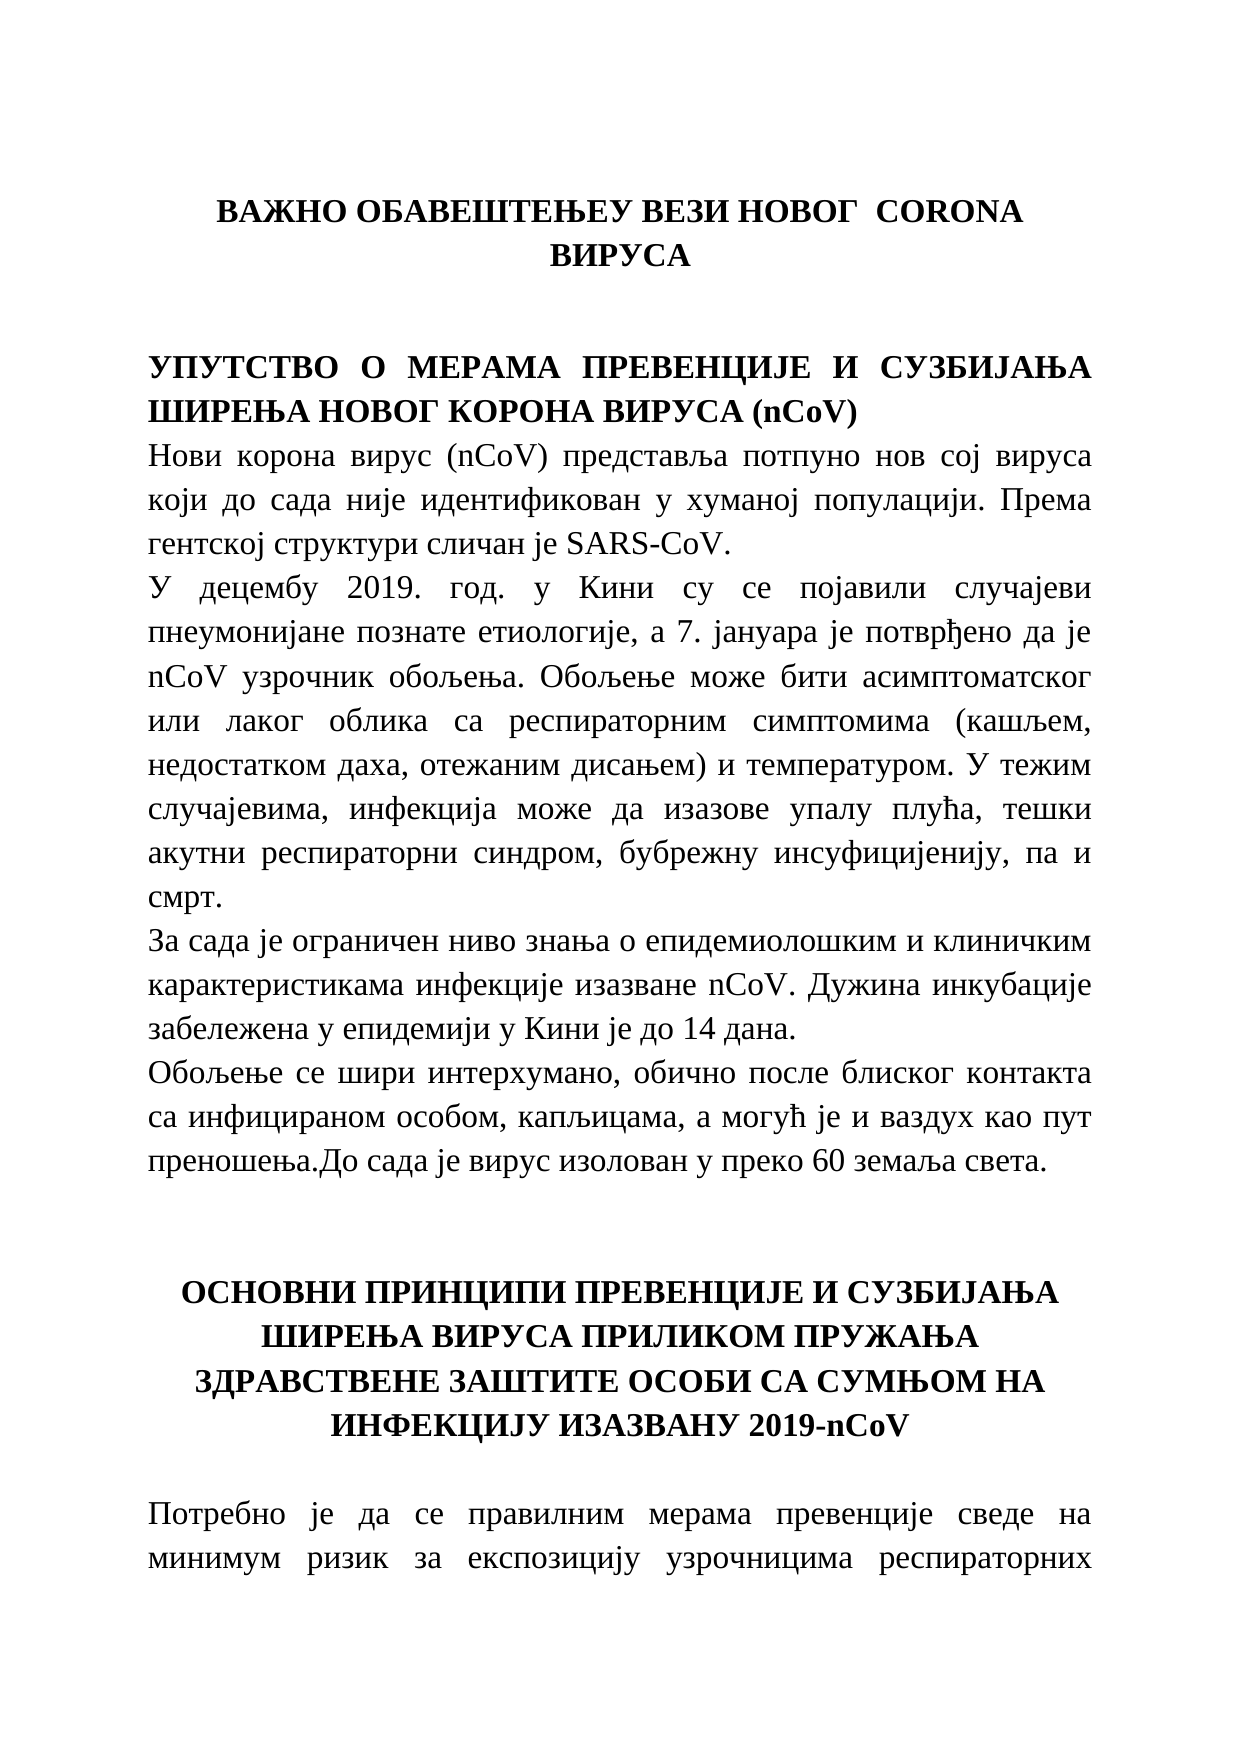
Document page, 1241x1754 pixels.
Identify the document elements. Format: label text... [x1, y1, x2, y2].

text За сада је ограничен ниво знања о епидемиолошким и клиничким карактеристикама инфекције изазване nCoV. Дужина инкубације забележена у епидемији у Кини је до 14 дана. [148, 920, 1093, 1047]
text Нови корона вирус (nCoV) представља потпуно нов сој вируса који до сада није идентификован у хуманој популацији. Према гентској структури сличан је SARS-CoV. [148, 436, 1093, 562]
text У децембу 2019. год. у Кини су се појавили случајеви пнеумонијане познате етиологије, а 7. јануара је потврђено да је nCoV узрочник обољења. Обољење може бити асимптоматског или лаког облика са респираторним симптомима (кашљем, недостатком даха, отежаним дисањем) и температуром. У тежим случајевима, инфекција може да изазове упалу плућа, тешки акутни респираторни синдром, бубрежну инсуфицијенију, па и смрт. [148, 568, 1093, 914]
text УПУТСТВО О МЕРАМА ПРЕВЕНЦИЈЕ И СУЗБИЈАЊА ШИРЕЊА НОВОГ КОРОНА ВИРУСА (nCoV) [148, 347, 1093, 430]
text Обољење се шири интерхумано, обично после блиског контакта са инфицираном особом, капљицама, а могућ је и ваздух као пут преношења.До сада је вирус изолован у преко 60 земаља света. [148, 1052, 1093, 1179]
text ОСНОВНИ ПРИНЦИПИ ПРЕВЕНЦИЈЕ И СУЗБИЈАЊА ШИРЕЊА ВИРУСА ПРИЛИКОМ ПРУЖАЊА ЗДРАВСТВЕНЕ ЗАШТИТЕ ОСОБИ СА СУМЊОМ НА ИНФЕКЦИЈУ ИЗАЗВАНУ 2019-nCoV [148, 1273, 1093, 1443]
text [148, 1493, 1093, 1575]
text ВАЖНО ОБАВЕШТЕЊЕУ ВЕЗИ НОВОГ CORONA ВИРУСА [148, 192, 1093, 274]
